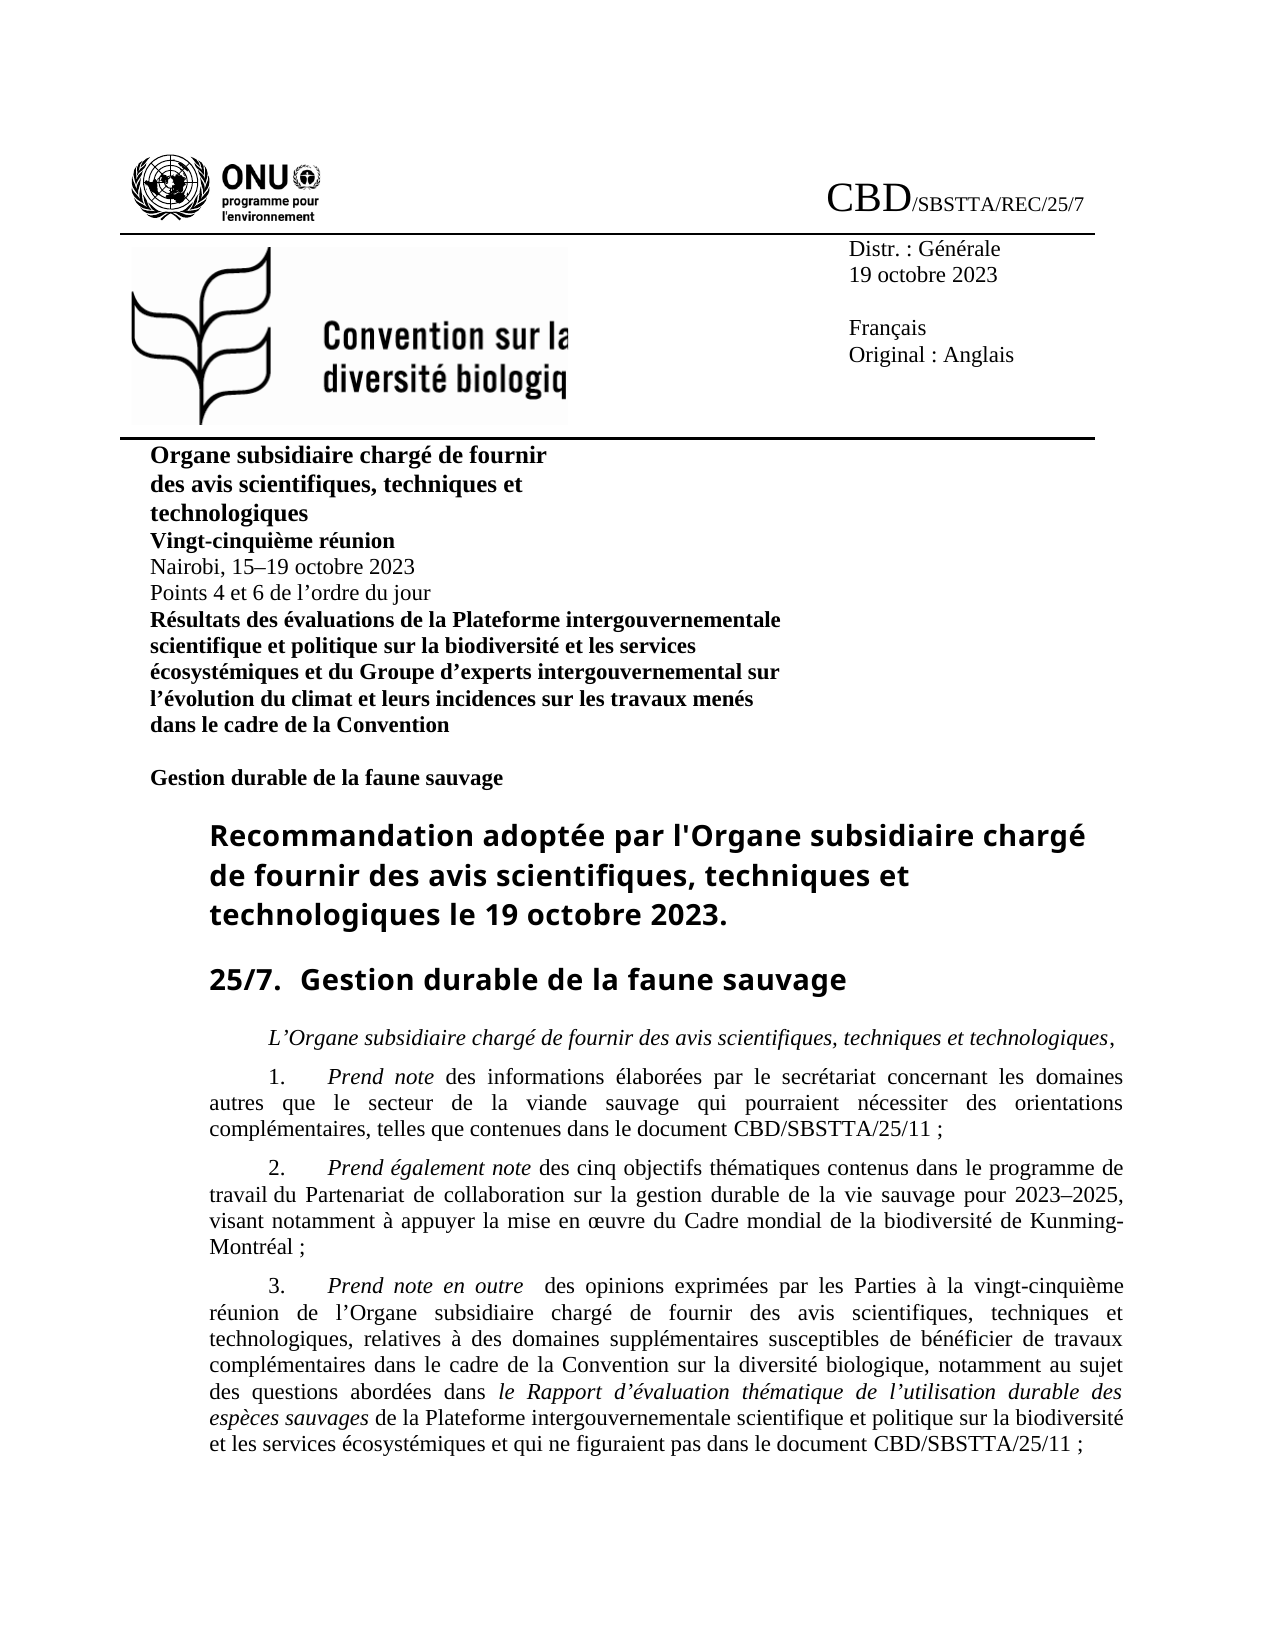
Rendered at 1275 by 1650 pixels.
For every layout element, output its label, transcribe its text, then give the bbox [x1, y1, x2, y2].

table_header CBD/SBSTTA/REC/25/7 [568, 145, 1095, 233]
table_header [120, 145, 211, 233]
text Gestion durable de la faune sauvage [150, 764, 800, 790]
table_cell Distr. : Générale 19 octobre 2023 Français Original : Anglais [568, 235, 1095, 437]
text Points 4 et 6 de l’ordre du jour [150, 579, 800, 606]
picture [222, 164, 321, 221]
text Organe subsidiaire chargé de fournir des avis scientifiques, techniques et technologiques [150, 440, 578, 527]
picture [131, 247, 569, 425]
text Résultats des évaluations de la Plateforme intergouvernementale scientifique et politique sur la biodiversité et les services écosystémiques et du Groupe d’experts intergouvernemental sur l’évolution du climat et leurs incidences sur les travaux menés dans le cadre de la Convention [150, 606, 800, 737]
table_cell [120, 235, 568, 437]
table_header [211, 145, 568, 233]
list 1. Prend note des informations élaborées par le secrétariat concernant les domaines autres que le secteur de la viande sauvage qui pourraient nécessiter des orientations complémentaires, telles que contenues dans le document CBD/SBSTTA/25/11 ; [209, 1063, 1125, 1142]
title Recommandation adoptée par l'Organe subsidiaire chargé de fournir des avis scientifiques, techniques et technologiques le 19 octobre 2023. [209, 815, 1125, 934]
list L’Organe subsidiaire chargé de fournir des avis scientifiques, techniques et technologiques, [209, 1024, 1125, 1050]
text Vingt-cinquième réunion [150, 527, 800, 553]
list 3. Prend note en outre des opinions exprimées par les Parties à la vingt-cinquième réunion de l’Organe subsidiaire chargé de fournir des avis scientifiques, techniques et technologiques, relatives à des domaines supplémentaires susceptibles de bénéficier de travaux complémentaires dans le cadre de la Convention sur la diversité biologique, notamment au sujet des questions abordées dans le Rapport d’évaluation thématique de l’utilisation durable des espèces sauvages de la Plateforme intergouvernementale scientifique et politique sur la biodiversité et les services écosystémiques et qui ne figuraient pas dans le document CBD/SBSTTA/25/11 ; [209, 1272, 1125, 1457]
list 2. Prend également note des cinq objectifs thématiques contenus dans le programme de travail du Partenariat de collaboration sur la gestion durable de la vie sauvage pour 2023–2025, visant notamment à appuyer la mise en œuvre du Cadre mondial de la biodiversité de Kunming-Montréal ; [209, 1154, 1125, 1260]
text Nairobi, 15–19 octobre 2023 [150, 553, 800, 579]
